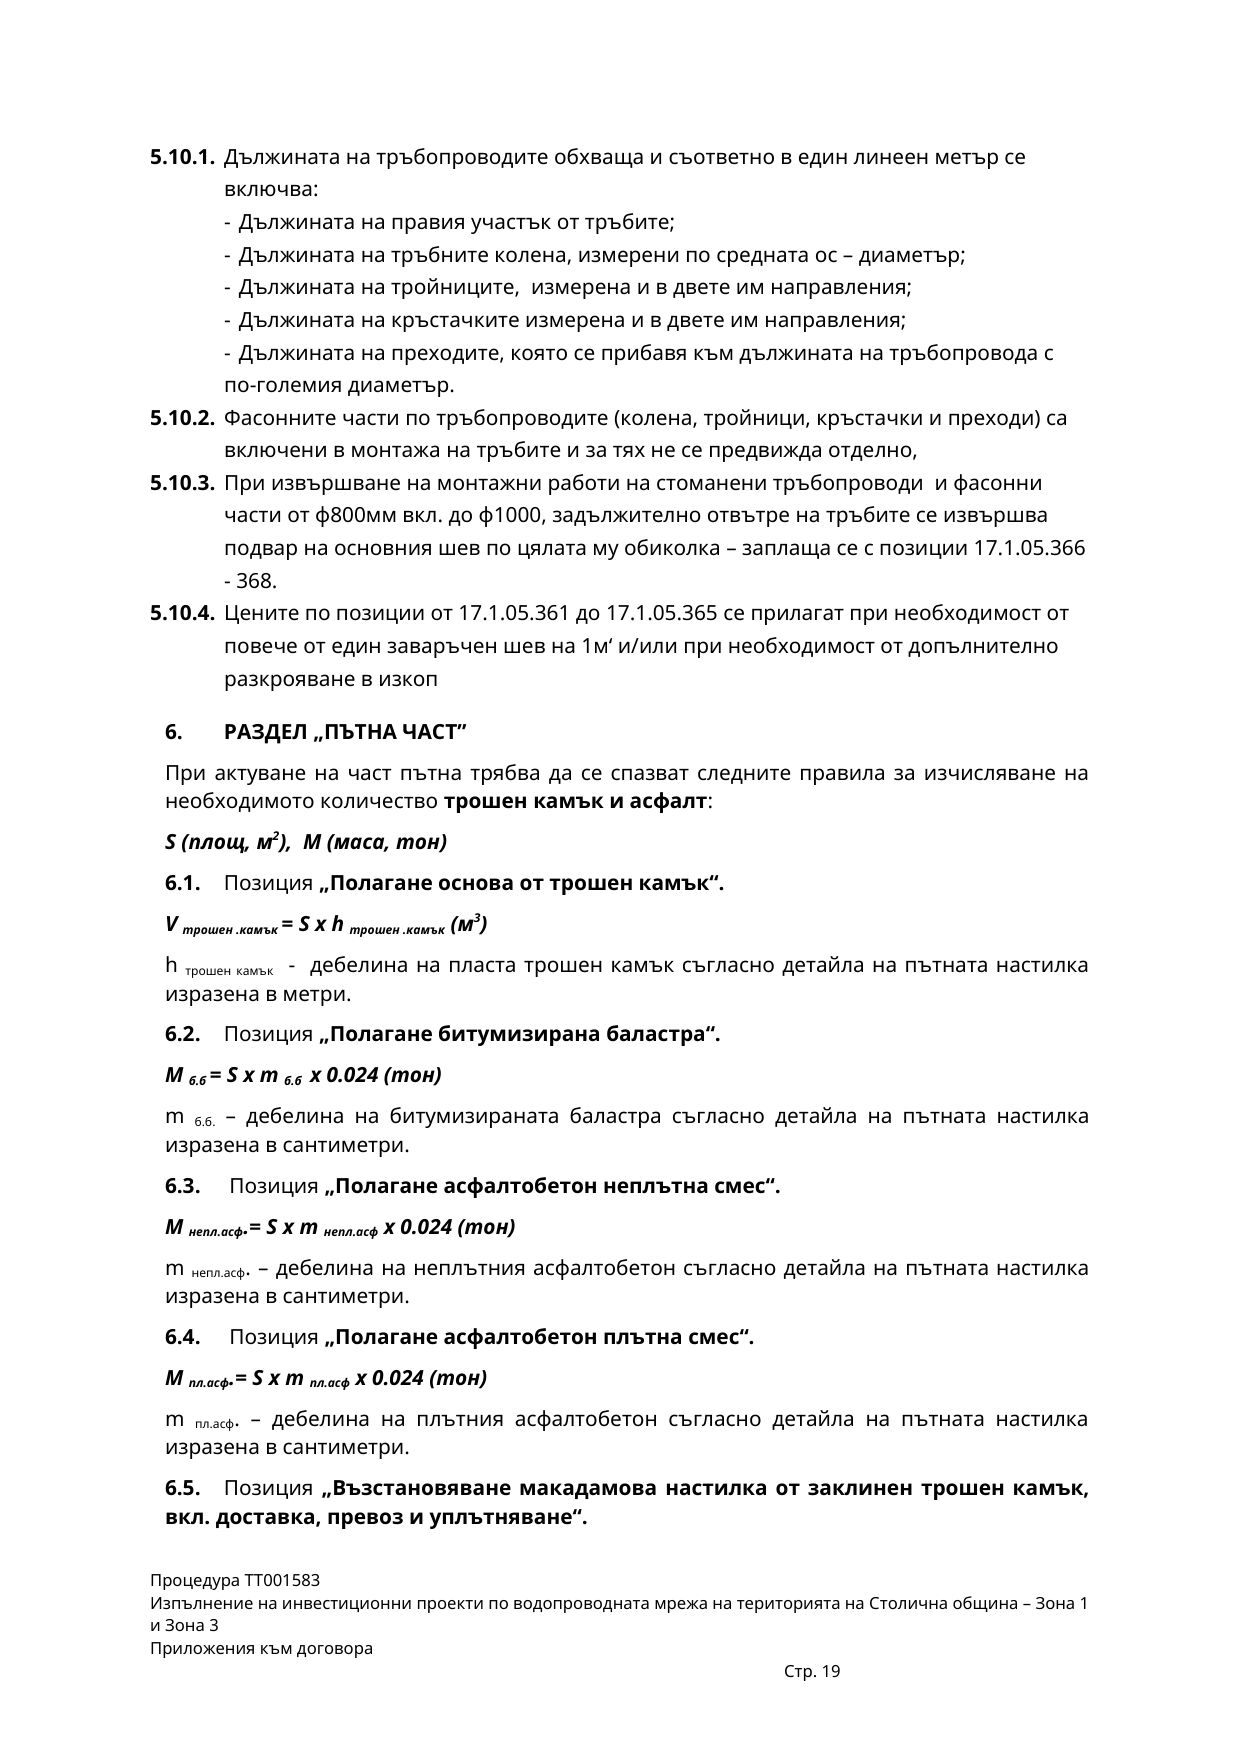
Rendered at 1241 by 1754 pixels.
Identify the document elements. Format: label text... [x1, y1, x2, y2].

text m непл.асф. – дебелина на неплътния асфалтобетон съгласно детайла на пътната настилка изразена в сантиметри. [165, 1253, 1090, 1309]
text M пл.асф.= S x m пл.асф x 0.024 (тон) [165, 1363, 1090, 1391]
list Позиция „Полагане основа от трошен камък“. [165, 868, 1090, 897]
list Дължината на тръбопроводите обхваща и съответно в един линеен метър се включва: [150, 142, 1090, 203]
list Позиция „Възстановяване макадамова настилка от заклинен трошен камък, вкл. доставка, превоз и уплътняване“. [165, 1473, 1090, 1530]
list Фасонните части по тръбопроводите (колена, тройници, кръстачки и преходи) са включени в монтажа на тръбите и за тях не се предвижда отделно, [150, 403, 1090, 464]
text S (площ, м2), М (маса, тон) [165, 827, 1090, 856]
list РАЗДЕЛ „ПЪТНА ЧАСТ” [165, 717, 1090, 746]
list Дължината на правия участък от тръбите; [224, 207, 1090, 236]
text M б.б = S x m б.б x 0.024 (тон) [165, 1061, 1090, 1089]
list Позиция „Полагане асфалтобетон неплътна смес“. [165, 1171, 1090, 1199]
list Цените по позиции от 17.1.05.361 до 17.1.05.365 се прилагат при необходимост от повече от един заваръчен шев на 1м‘ и/или при необходимост от допълнително разкрояване в изкоп [150, 598, 1090, 692]
list Дължината на кръстачките измерена и в двете им направления; [224, 305, 1090, 333]
list Дължината на тройниците, измерена и в двете им направления; [224, 272, 1090, 301]
text При актуване на част пътна трябва да се спазват следните правила за изчисляване на необходимото количество трошен камък и асфалт: [165, 758, 1090, 815]
list При извършване на монтажни работи на стоманени тръбопроводи и фасонни части от ф800мм вкл. до ф1000, задължително отвътре на тръбите се извършва подвар на основния шев по цялата му обиколка – заплаща се с позиции 17.1.05.366 - 368. [150, 468, 1090, 594]
text M непл.асф.= S x m непл.асф x 0.024 (тон) [165, 1212, 1090, 1240]
text V трошен .камък = S x h трошен .камък (м3) [165, 909, 1090, 938]
text h трошен камък - дебелина на пласта трошен камък съгласно детайла на пътната настилка изразена в метри. [165, 950, 1090, 1007]
text m б.б. – дебелина на битумизираната баластра съгласно детайла на пътната настилка изразена в сантиметри. [165, 1101, 1090, 1158]
list Дължината на тръбните колена, измерени по средната ос – диаметър; [224, 240, 1090, 268]
list Дължината на преходите, която се прибавя към дължината на тръбопровода с по-големия диаметър. [224, 338, 1090, 399]
list Позиция „Полагане битумизирана баластра“. [165, 1019, 1090, 1048]
list Позиция „Полагане асфалтобетон плътна смес“. [165, 1322, 1090, 1351]
text m пл.асф. – дебелина на плътния асфалтобетон съгласно детайла на пътната настилка изразена в сантиметри. [165, 1404, 1090, 1461]
